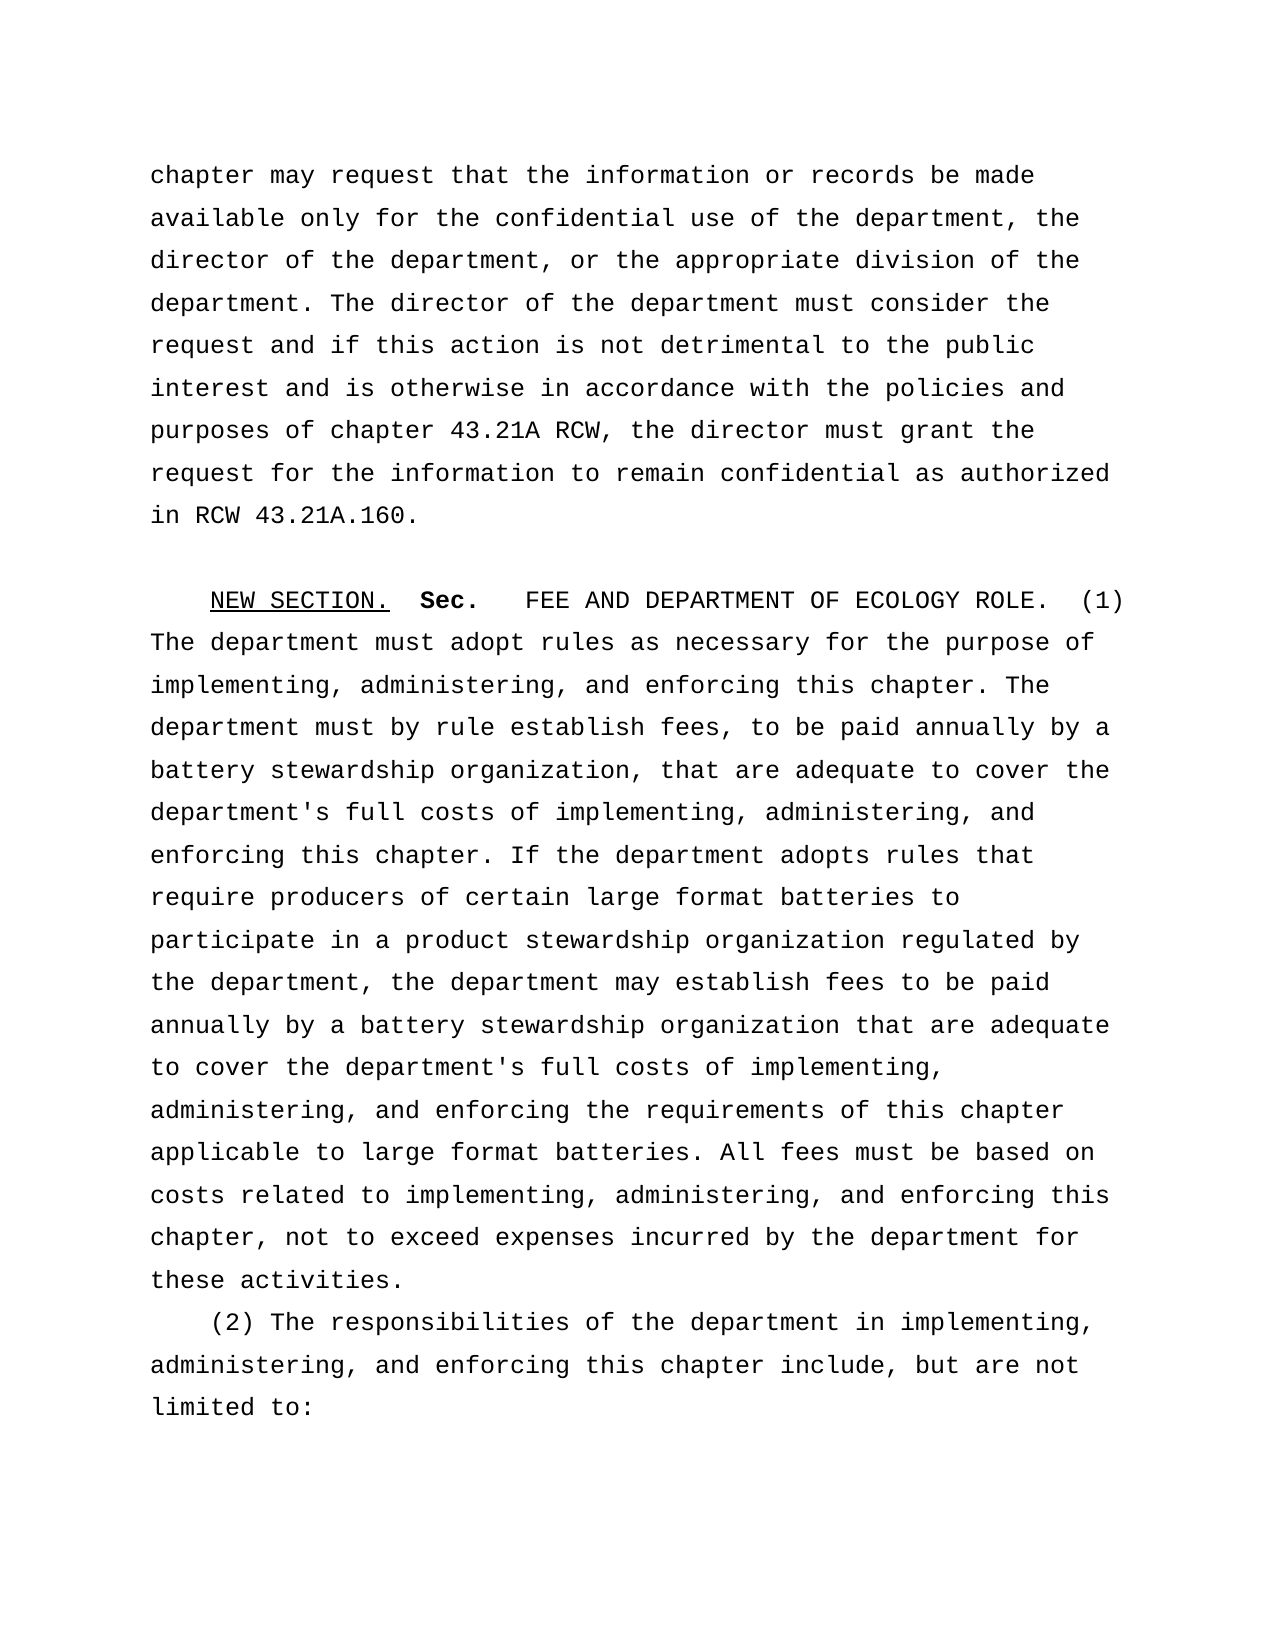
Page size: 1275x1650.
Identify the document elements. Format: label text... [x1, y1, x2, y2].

text (2) The responsibilities of the department in implementing, administering, and enforcing this chapter include, but are not limited to: [150, 1297, 1125, 1424]
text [150, 150, 1125, 532]
text NEW SECTION. Sec. FEE AND DEPARTMENT OF ECOLOGY ROLE. (1) The department must adopt rules as necessary for the purpose of implementing, administering, and enforcing this chapter. The department must by rule establish fees, to be paid annually by a battery stewardship organization, that are adequate to cover the department's full costs of implementing, administering, and enforcing this chapter. If the department adopts rules that require producers of certain large format batteries to participate in a product stewardship organization regulated by the department, the department may establish fees to be paid annually by a battery stewardship organization that are adequate to cover the department's full costs of implementing, administering, and enforcing the requirements of this chapter applicable to large format batteries. All fees must be based on costs related to implementing, administering, and enforcing this chapter, not to exceed expenses incurred by the department for these activities. [150, 574, 1125, 1297]
